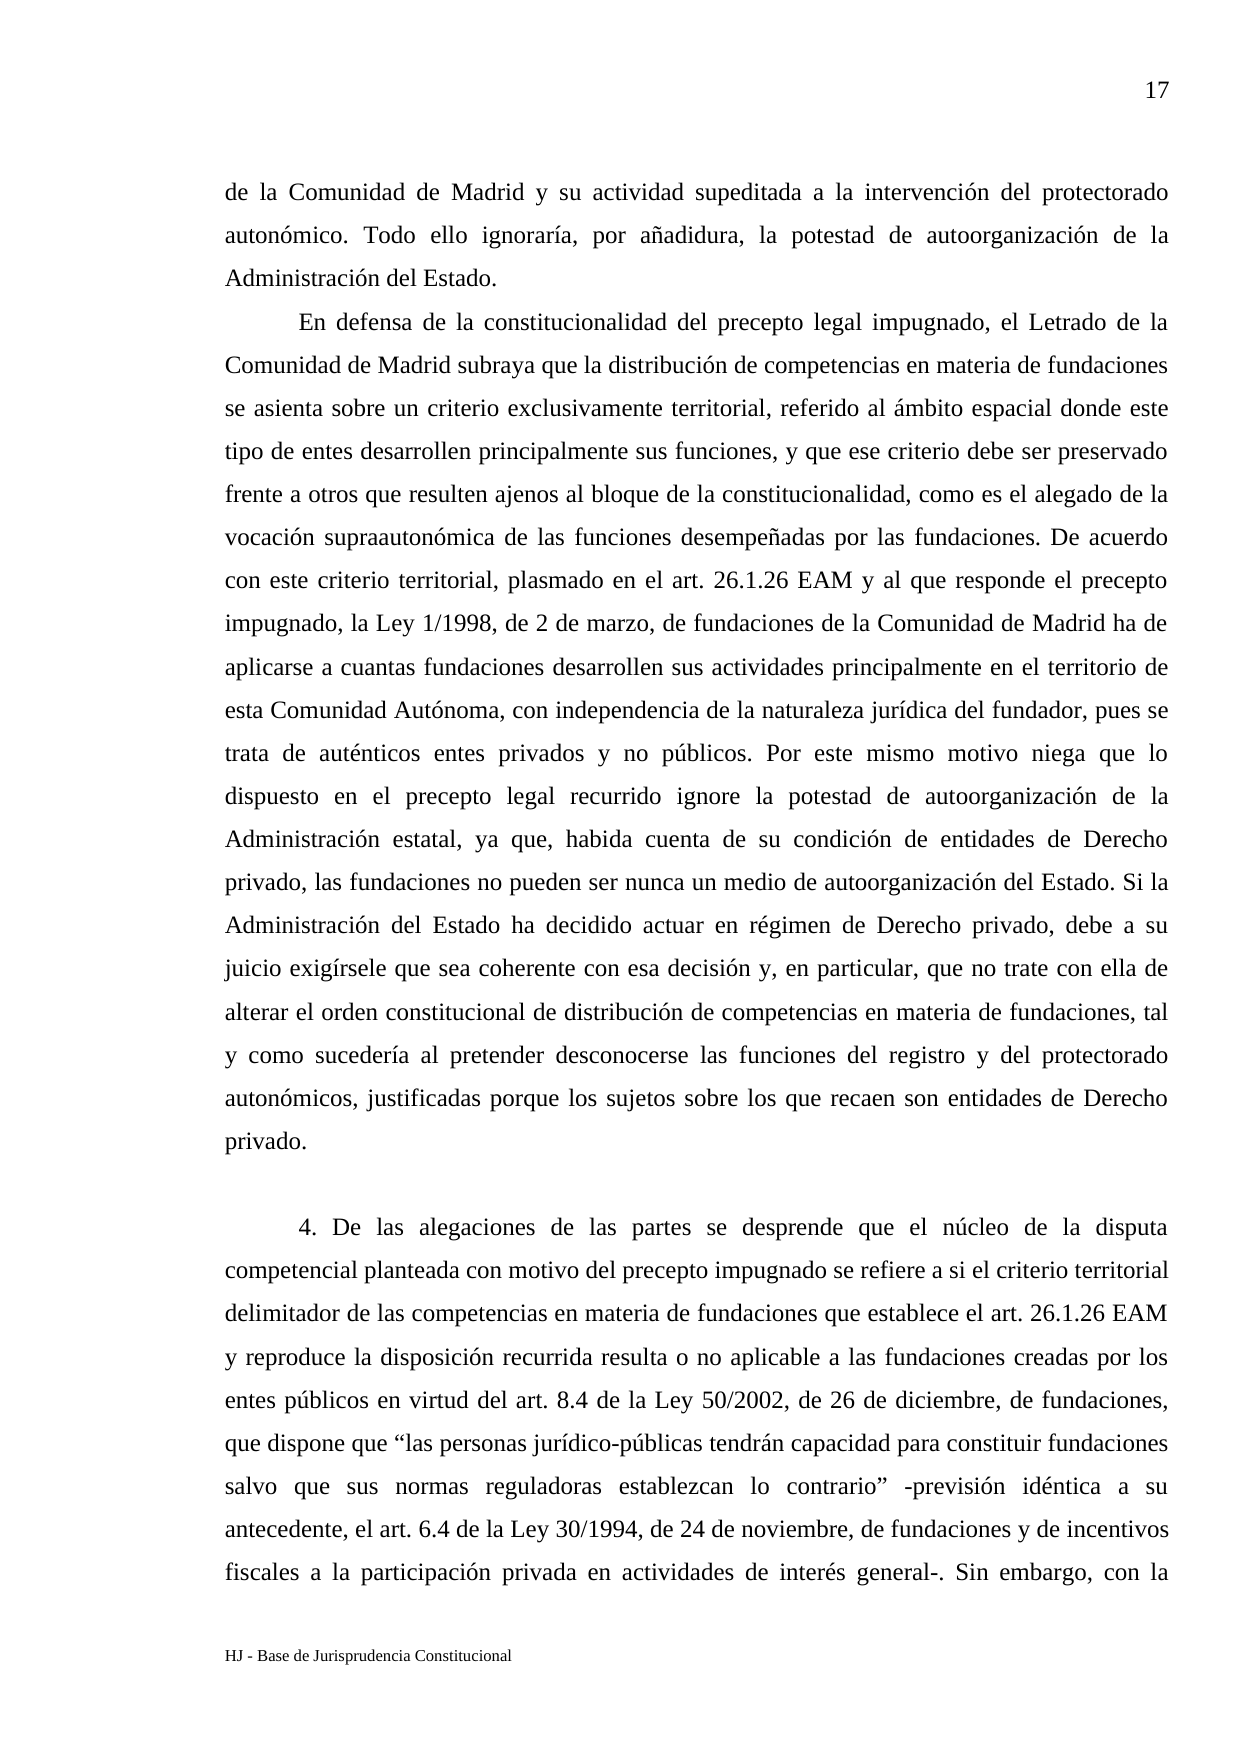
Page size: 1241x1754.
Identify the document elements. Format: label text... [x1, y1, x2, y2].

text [224, 1212, 1169, 1586]
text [224, 177, 1169, 292]
text En defensa de la constitucionalidad del precepto legal impugnado, el Letrado de la Comunidad de Madrid subraya que la distribución de competencias en materia de fundaciones se asienta sobre un criterio exclusivamente territorial, referido al ámbito espacial donde este tipo de entes desarrollen principalmente sus funciones, y que ese criterio debe ser preservado frente a otros que resulten ajenos al bloque de la constitucionalidad, como es el alegado de la vocación supraautonómica de las funciones desempeñadas por las fundaciones. De acuerdo con este criterio territorial, plasmado en el art. 26.1.26 EAM y al que responde el precepto impugnado, la Ley 1/1998, de 2 de marzo, de fundaciones de la Comunidad de Madrid ha de aplicarse a cuantas fundaciones desarrollen sus actividades principalmente en el territorio de esta Comunidad Autónoma, con independencia de la naturaleza jurídica del fundador, pues se trata de auténticos entes privados y no públicos. Por este mismo motivo niega que lo dispuesto en el precepto legal recurrido ignore la potestad de autoorganización de la Administración estatal, ya que, habida cuenta de su condición de entidades de Derecho privado, las fundaciones no pueden ser nunca un medio de autoorganización del Estado. Si la Administración del Estado ha decidido actuar en régimen de Derecho privado, debe a su juicio exigírsele que sea coherente con esa decisión y, en particular, que no trate con ella de alterar el orden constitucional de distribución de competencias en materia de fundaciones, tal y como sucedería al pretender desconocerse las funciones del registro y del protectorado autonómicos, justificadas porque los sujetos sobre los que recaen son entidades de Derecho privado. [224, 307, 1169, 1155]
